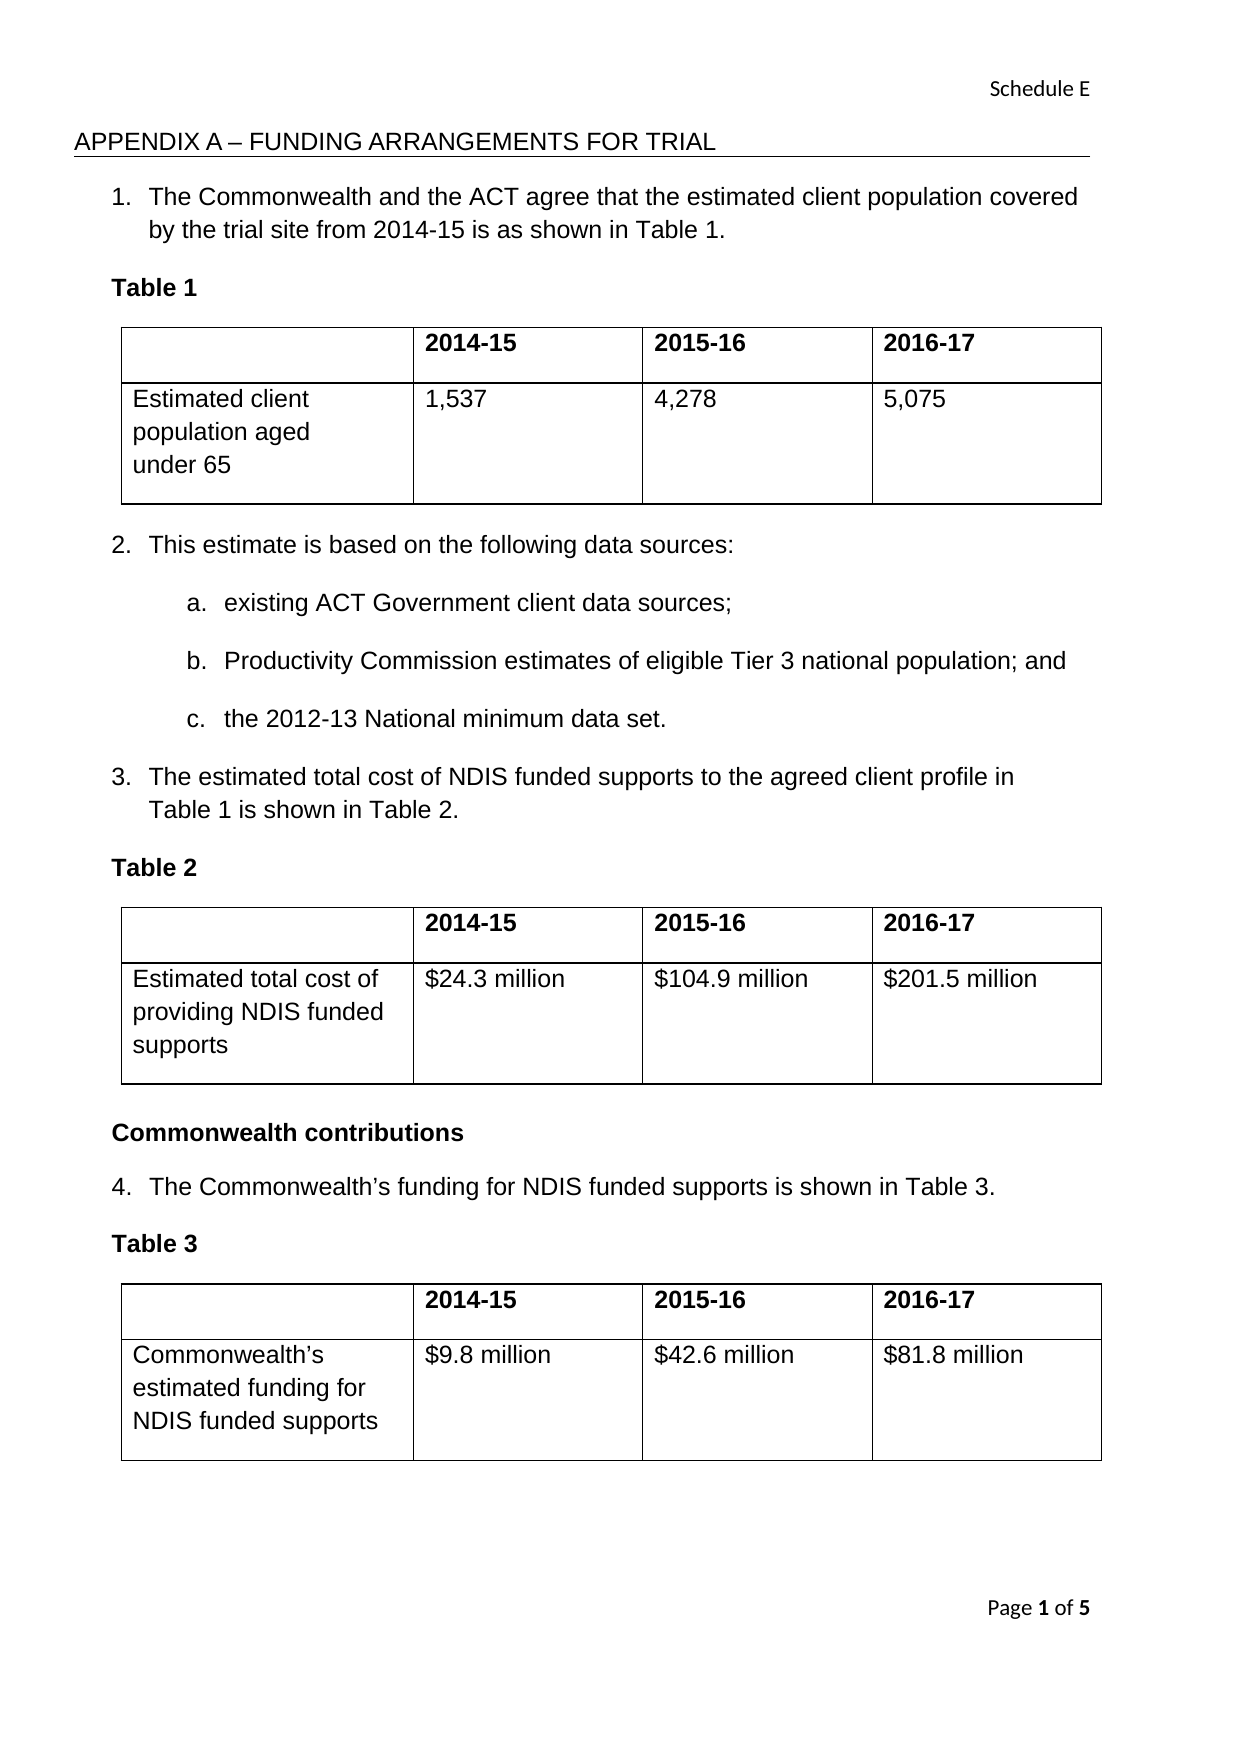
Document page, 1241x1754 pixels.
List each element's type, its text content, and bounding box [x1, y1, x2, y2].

table_cell 1,537 [414, 384, 642, 503]
table_cell Estimated client population aged under 65 [122, 384, 413, 503]
list Productivity Commission estimates of eligible Tier 3 national population; and [186, 646, 1090, 674]
table_header 2015-16 [643, 908, 872, 962]
table_header [122, 328, 413, 382]
table_cell $81.8 million [873, 1340, 1101, 1460]
text Table 1 [111, 273, 1090, 301]
table_header 2016-17 [873, 908, 1101, 962]
table_cell $24.3 million [414, 964, 642, 1083]
table_header 2015-16 [643, 1285, 872, 1339]
table_header 2014-15 [414, 328, 642, 382]
table_header [122, 908, 413, 962]
subtitle APPENDIX A – Funding arrangements for trial [74, 127, 1090, 156]
list The estimated total cost of NDIS funded supports to the agreed client profile in Table 1 is shown in Table 2. [111, 762, 1090, 823]
list The Commonwealth’s funding for NDIS funded supports is shown in Table 3. [111, 1171, 1090, 1200]
list existing ACT Government client data sources; [186, 588, 1090, 616]
table_header 2016-17 [873, 1285, 1101, 1339]
table_header 2014-15 [414, 908, 642, 962]
text Table 2 [111, 853, 1090, 881]
table_cell $201.5 million [873, 964, 1101, 1083]
table_cell $9.8 million [414, 1340, 642, 1460]
table_cell $104.9 million [643, 964, 872, 1083]
text Table 3 [111, 1229, 1090, 1258]
list This estimate is based on the following data sources: [111, 529, 1090, 558]
table_header 2014-15 [414, 1285, 642, 1339]
table_cell $42.6 million [643, 1340, 872, 1460]
table_cell Estimated total cost of providing NDIS funded supports [122, 964, 413, 1083]
list The Commonwealth and the ACT agree that the estimated client population covered by the trial site from 2014-15 is as shown in Table 1. [111, 182, 1090, 243]
table_cell Commonwealth’s estimated funding for NDIS funded supports [122, 1340, 413, 1460]
table_header 2016-17 [873, 328, 1101, 382]
table_cell 4,278 [643, 384, 872, 503]
table_header [122, 1285, 413, 1339]
list the 2012-13 National minimum data set. [186, 704, 1090, 732]
text Commonwealth contributions [111, 1084, 1090, 1146]
table_header 2015-16 [643, 328, 872, 382]
table_cell 5,075 [873, 384, 1101, 503]
